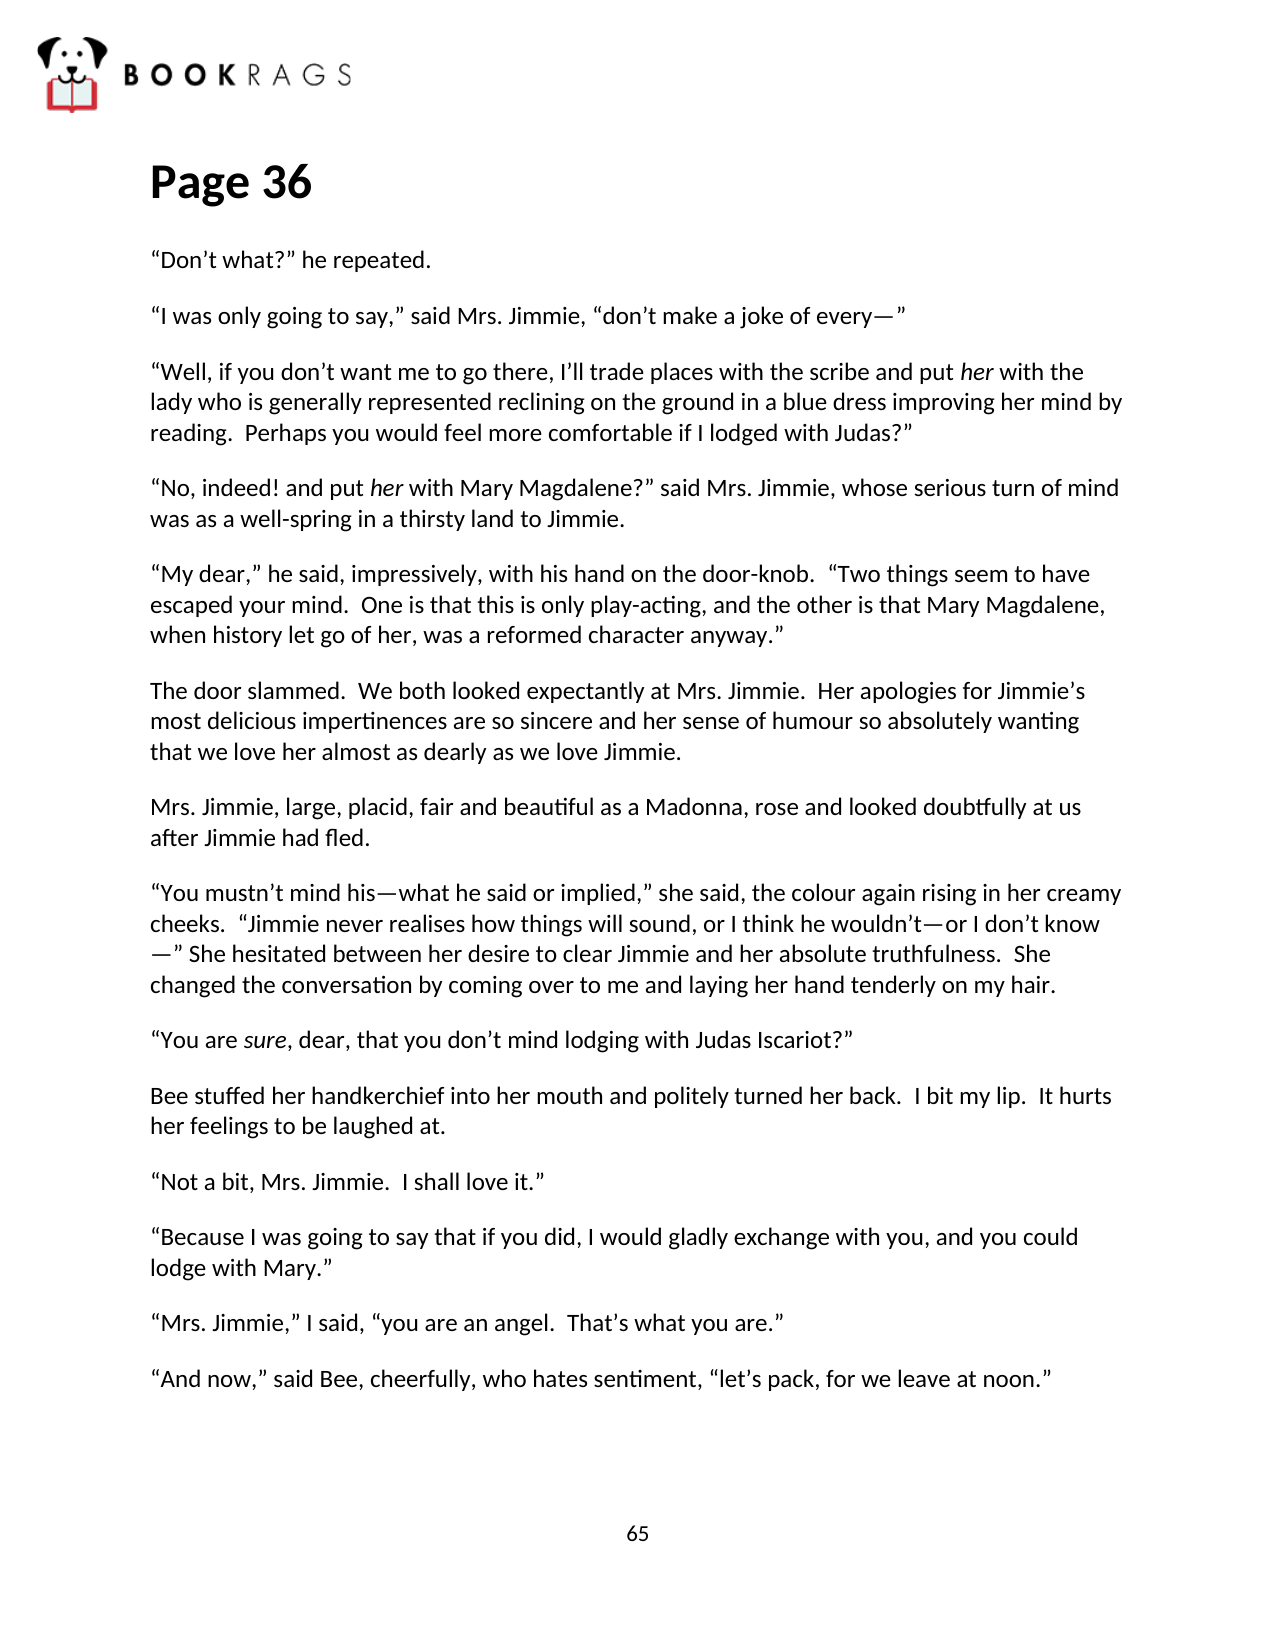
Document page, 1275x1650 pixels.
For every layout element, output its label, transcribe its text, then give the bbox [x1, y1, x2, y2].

text “Not a bit, Mrs. Jimmie. I shall love it.” [150, 1166, 1125, 1197]
text “You mustn’t mind his—­what he said or implied,” she said, the colour again rising in her creamy cheeks. “Jimmie never realises how things will sound, or I think he wouldn’t—­or I don’t know—­” She hesitated between her desire to clear Jimmie and her absolute truthfulness. She changed the conversation by coming over to me and laying her hand tenderly on my hair. [150, 877, 1125, 999]
text Page 36 [150, 150, 1125, 211]
text “Because I was going to say that if you did, I would gladly exchange with you, and you could lodge with Mary.” [150, 1222, 1125, 1283]
text “You are sure, dear, that you don’t mind lodging with Judas Iscariot?” [150, 1024, 1125, 1055]
text “And now,” said Bee, cheerfully, who hates sentiment, “let’s pack, for we leave at noon.” [150, 1363, 1125, 1394]
text Mrs. Jimmie, large, placid, fair and beautiful as a Madonna, rose and looked doubtfully at us after Jimmie had fled. [150, 791, 1125, 852]
text “No, indeed! and put her with Mary Magdalene?” said Mrs. Jimmie, whose serious turn of mind was as a well-spring in a thirsty land to Jimmie. [150, 472, 1125, 533]
text “Mrs. Jimmie,” I said, “you are an angel. That’s what you are.” [150, 1308, 1125, 1338]
text The door slammed. We both looked expectantly at Mrs. Jimmie. Her apologies for Jimmie’s most delicious impertinences are so sincere and her sense of humour so absolutely wanting that we love her almost as dearly as we love Jimmie. [150, 675, 1125, 766]
text “Don’t what?” he repeated. [150, 244, 1125, 275]
picture [37, 37, 351, 113]
text “My dear,” he said, impressively, with his hand on the door-knob. “Two things seem to have escaped your mind. One is that this is only play-acting, and the other is that Mary Magdalene, when history let go of her, was a reformed character anyway.” [150, 558, 1125, 650]
text “I was only going to say,” said Mrs. Jimmie, “don’t make a joke of every—­” [150, 300, 1125, 331]
text Bee stuffed her handkerchief into her mouth and politely turned her back. I bit my lip. It hurts her feelings to be laughed at. [150, 1080, 1125, 1141]
text “Well, if you don’t want me to go there, I’ll trade places with the scribe and put her with the lady who is generally represented reclining on the ground in a blue dress improving her mind by reading. Perhaps you would feel more comfortable if I lodged with Judas?” [150, 356, 1125, 447]
